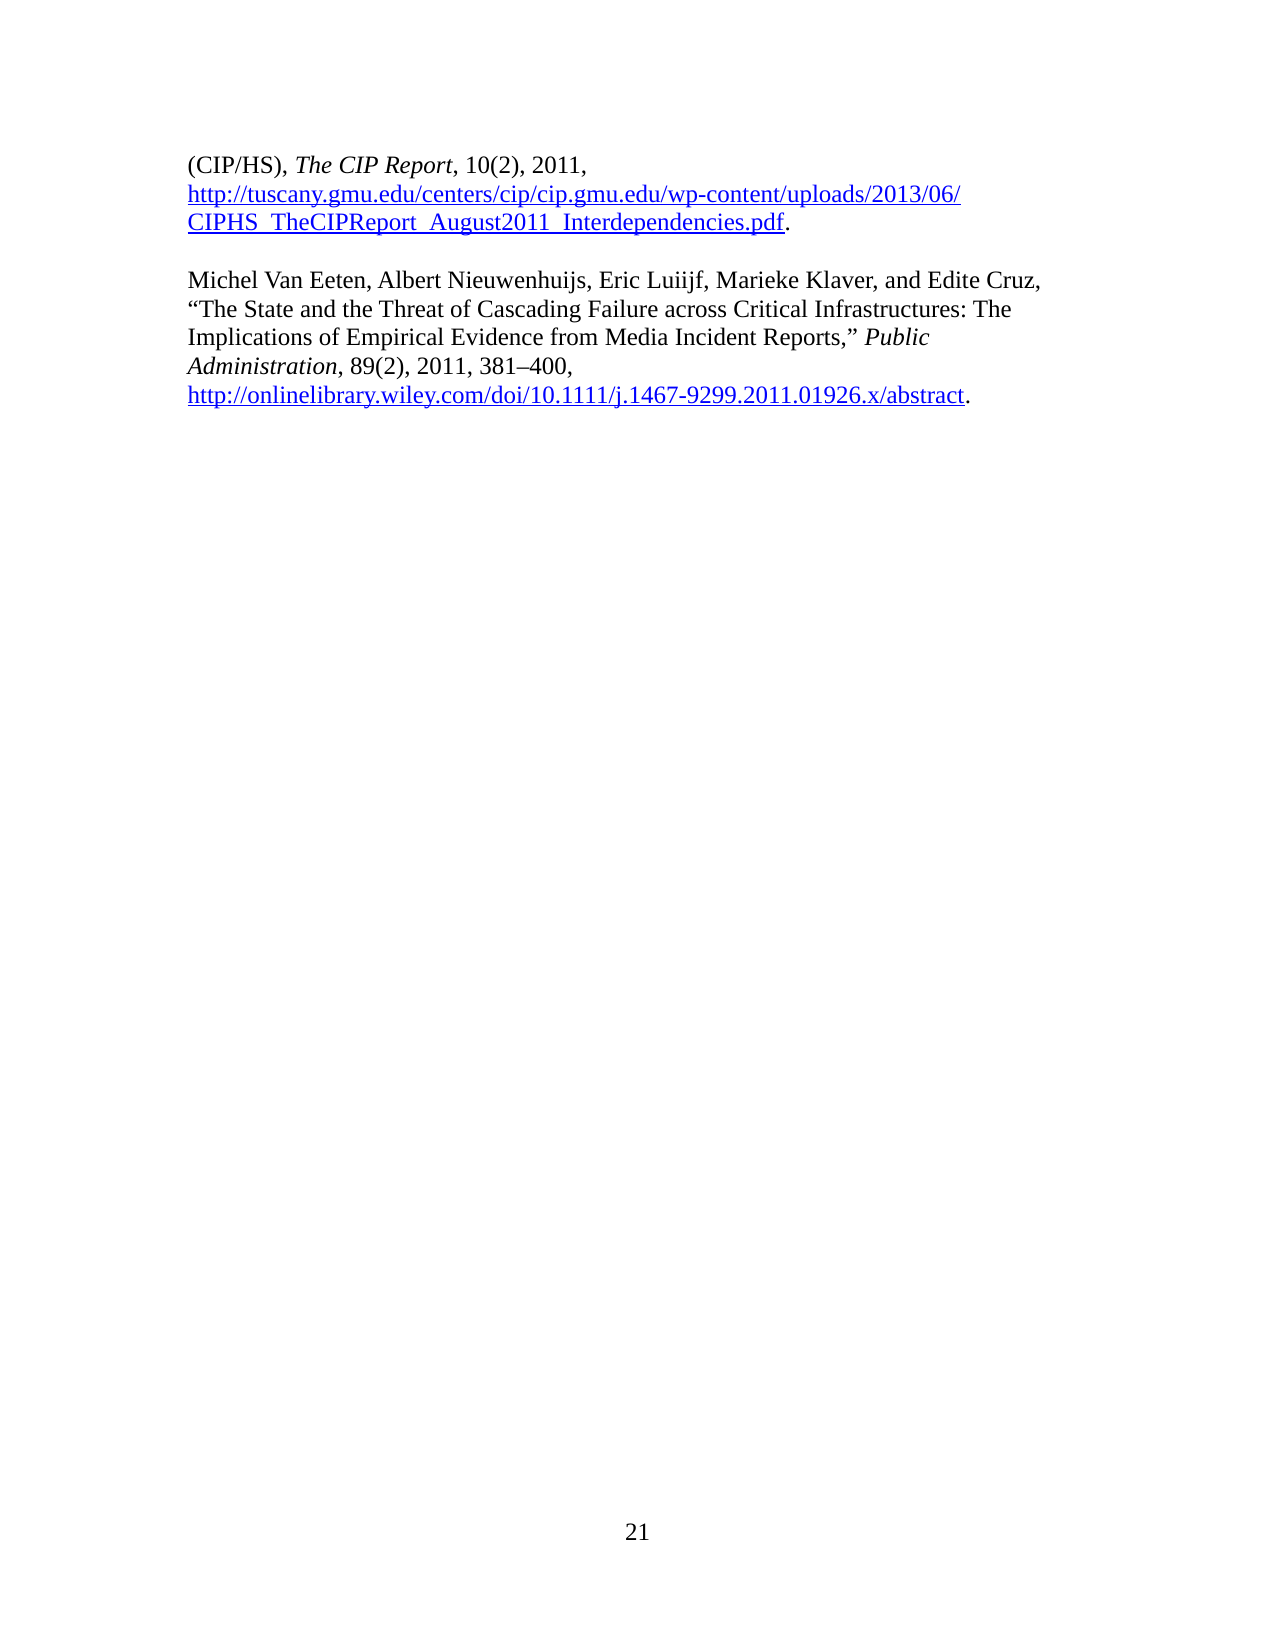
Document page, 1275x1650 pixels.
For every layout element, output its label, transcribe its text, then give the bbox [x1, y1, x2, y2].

text http://onlinelibrary.wiley.com/doi/10.1111/j.1467-9299.2011.01926.x/abstract. [187, 380, 1087, 409]
text Michel Van Eeten, Albert Nieuwenhuijs, Eric Luiijf, Marieke Klaver, and Edite Cruz, “The State and the Threat of Cascading Failure across Critical Infrastructures: The Implications of Empirical Evidence from Media Incident Reports,” Public Administration, 89(2), 2011, 381–400, [187, 265, 1087, 380]
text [187, 150, 1087, 179]
text http://tuscany.gmu.edu/centers/cip/cip.gmu.edu/wp-content/uploads/2013/06/CIPHS_TheCIPReport_August2011_Interdependencies.pdf. [187, 179, 1087, 236]
